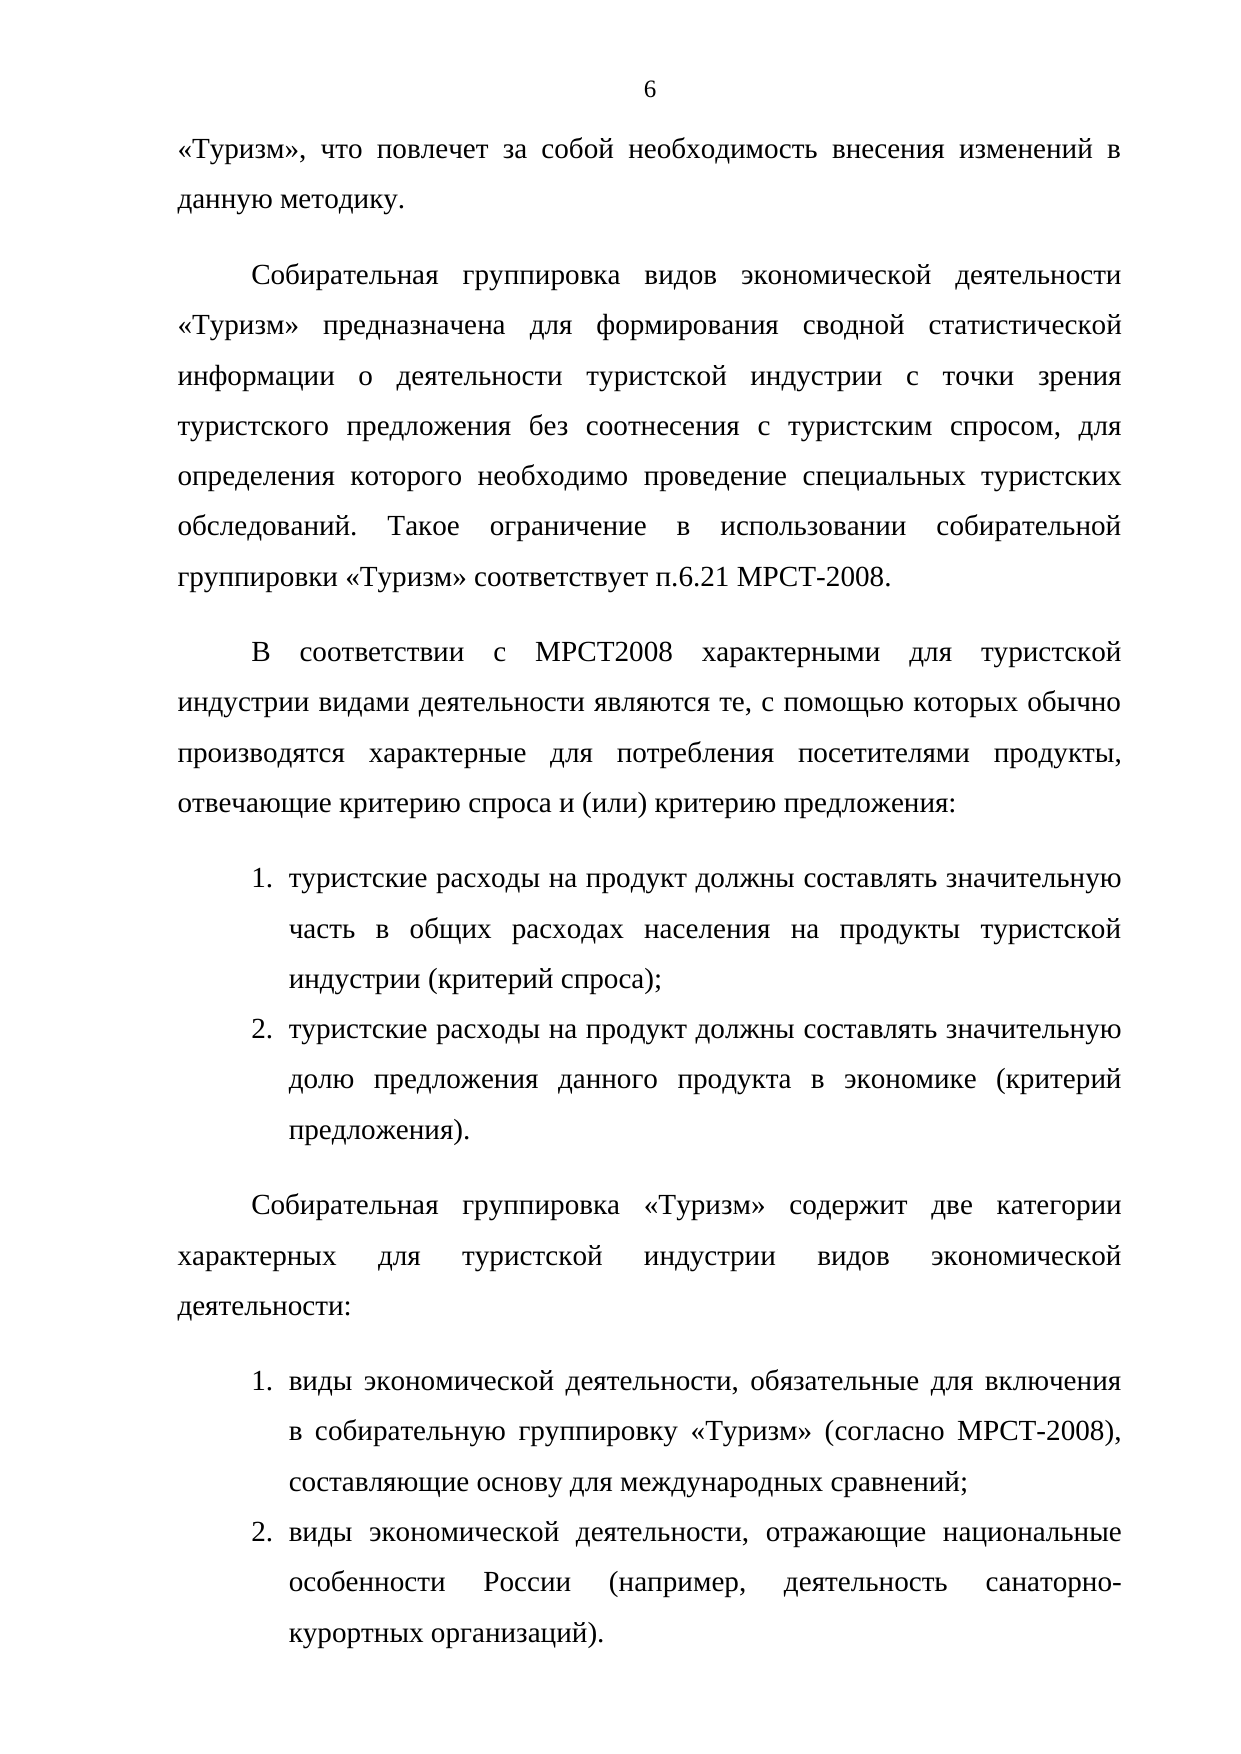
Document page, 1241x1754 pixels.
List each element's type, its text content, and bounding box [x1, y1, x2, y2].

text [177, 131, 1122, 215]
list туристские расходы на продукт должны составлять значительную часть в общих расходах населения на продукты туристской индустрии (критерий спроса); [251, 860, 1122, 994]
list туристские расходы на продукт должны составлять значительную долю предложения данного продукта в экономике (критерий предложения). [251, 1011, 1122, 1146]
text Собирательная группировка «Туризм» содержит две категории характерных для туристской индустрии видов экономической деятельности: [177, 1187, 1122, 1321]
list виды экономической деятельности, обязательные для включения в собирательную группировку «Туризм» (согласно МРСТ-2008), составляющие основу для международных сравнений; [251, 1363, 1122, 1497]
list виды экономической деятельности, отражающие национальные особенности России (например, деятельность санаторно-курортных организаций). [251, 1514, 1122, 1648]
text В соответствии с МРСТ2008 характерными для туристской индустрии видами деятельности являются те, с помощью которых обычно производятся характерные для потребления посетителями продукты, отвечающие критерию спроса и (или) критерию предложения: [177, 634, 1122, 819]
text Собирательная группировка видов экономической деятельности «Туризм» предназначена для формирования сводной статистической информации о деятельности туристской индустрии с точки зрения туристского предложения без соотнесения с туристским спросом, для определения которого необходимо проведение специальных туристских обследований. Такое ограничение в использовании собирательной группировки «Туризм» соответствует п.6.21 МРСТ-2008. [177, 257, 1122, 592]
